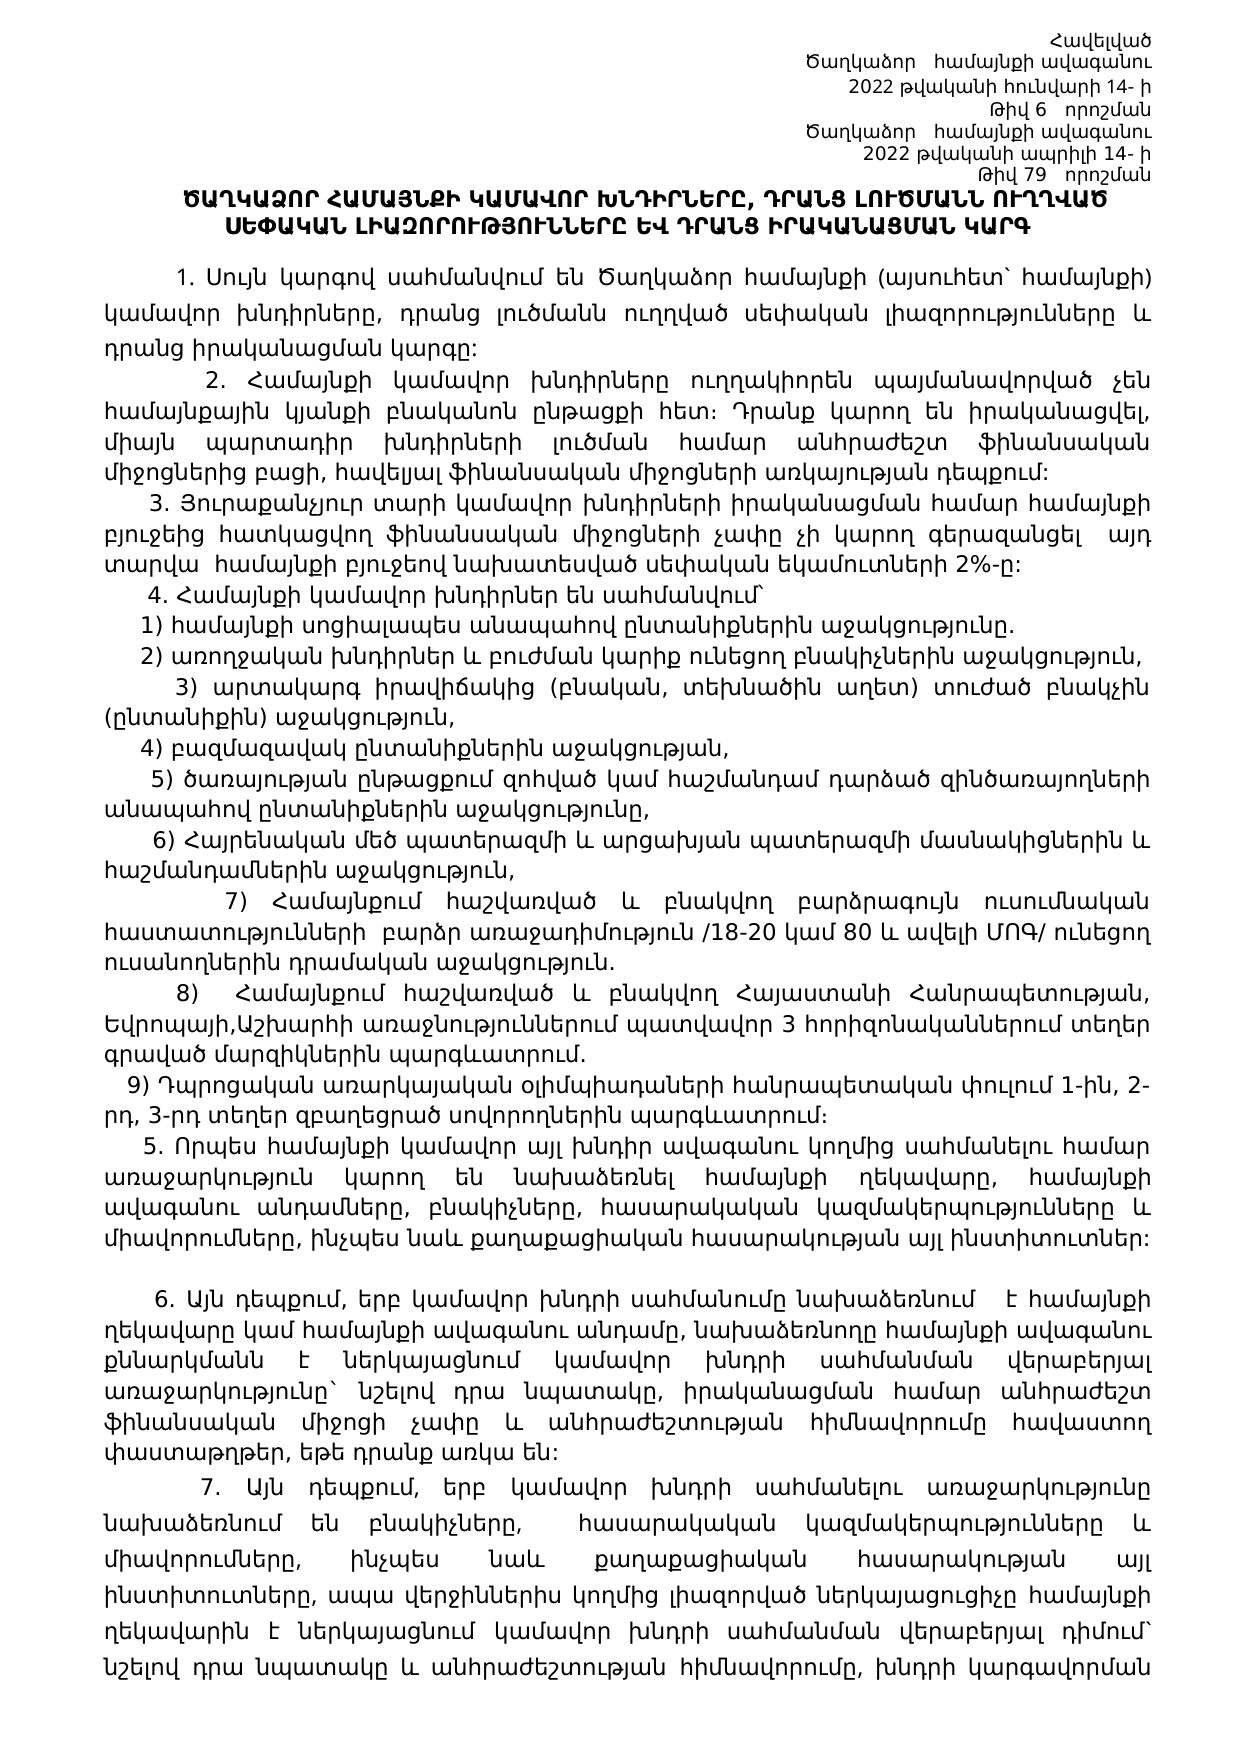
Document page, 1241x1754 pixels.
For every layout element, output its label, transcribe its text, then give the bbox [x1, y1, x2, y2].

text Թիվ 6 որոշման [693, 99, 1152, 121]
text 8) Համայնքում հաշվառված և բնակվող Հայաստանի Հանրապետության, Եվրոպայի,Աշխարհի առաջնություններում պատվավոր 3 հորիզոնականներում տեղեր գրաված մարզիկներին պարգևատրում. [103, 980, 1152, 1068]
text 2022 թվականի հունվարի 14- ի [693, 73, 1152, 99]
text Ծաղկաձոր համայնքի ավագանու [693, 121, 1152, 143]
text 2) առողջական խնդիրներ և բուժման կարիք ունեցող բնակիչներին աջակցություն, [103, 643, 1152, 670]
text 4) բազմազավակ ընտանիքներին աջակցության, 5) ծառայության ընթացքում զոհված կամ հաշմանդամ դարձած զինծառայողների անապահով ընտանիքներին աջակցությունը, [103, 735, 1152, 823]
text 7) Համայնքում հաշվառված և բնակվող բարձրագույն ուսումնական հաստատությունների բարձր առաջադիմություն /18-20 կամ 80 և ավելի ՄՈԳ/ ունեցող ուսանողներին դրամական աջակցություն. [103, 888, 1152, 976]
text Թիվ 79 որոշման [693, 164, 1152, 186]
text 1. Սույն կարգով սահմանվում են Ծաղկաձոր համայնքի (այսուհետ` համայնքի) կամավոր խնդիրները, դրանց լուծմանն ուղղված սեփական լիազորությունները և դրանց իրականացման կարգը: 2. Համայնքի կամավոր խնդիրները ուղղակիորեն պայմանավորված չեն համայնքային կյանքի բնականոն ընթացքի հետ։ Դրանք կարող են իրականացվել, միայն պարտադիր խնդիրների լուծման համար անհրաժեշտ ֆինանսական միջոցներից բացի, հավելյալ ֆինանսական միջոցների առկայության դեպքում: 3. Յուրաքանչյուր տարի կամավոր խնդիրների իրականացման համար համայնքի բյուջեից հատկացվող ֆինանսական միջոցների չափը չի կարող գերազանցել այդ տարվա համայնքի բյուջեով նախատեսված սեփական եկամուտների 2%-ը: 4. Համայնքի կամավոր խնդիրներ են սահմանվում՝ 1) համայնքի սոցիալապես անապահով ընտանիքներին աջակցությունը. [103, 261, 1152, 639]
text 3) արտակարգ իրավիճակից (բնական, տեխնածին աղետ) տուժած բնակչին (ընտանիքին) աջակցություն, [103, 674, 1152, 731]
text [103, 1133, 1152, 1682]
text 2022 թվականի ապրիլի 14- ի [693, 143, 1152, 164]
text 9) Դպրոցական առարկայական օլիմպիադաների հանրապետական փուլում 1-ին, 2-րդ, 3-րդ տեղեր զբաղեցրած սովորողներին պարգևատրում։ [103, 1072, 1152, 1129]
text Հավելված [693, 29, 1152, 51]
text Ծաղկաձոր համայնքի ավագանու [693, 51, 1152, 73]
text 6) Հայրենական մեծ պատերազմի և արցախյան պատերազմի մասնակիցներին և հաշմանդամներին աջակցություն, [103, 827, 1152, 884]
